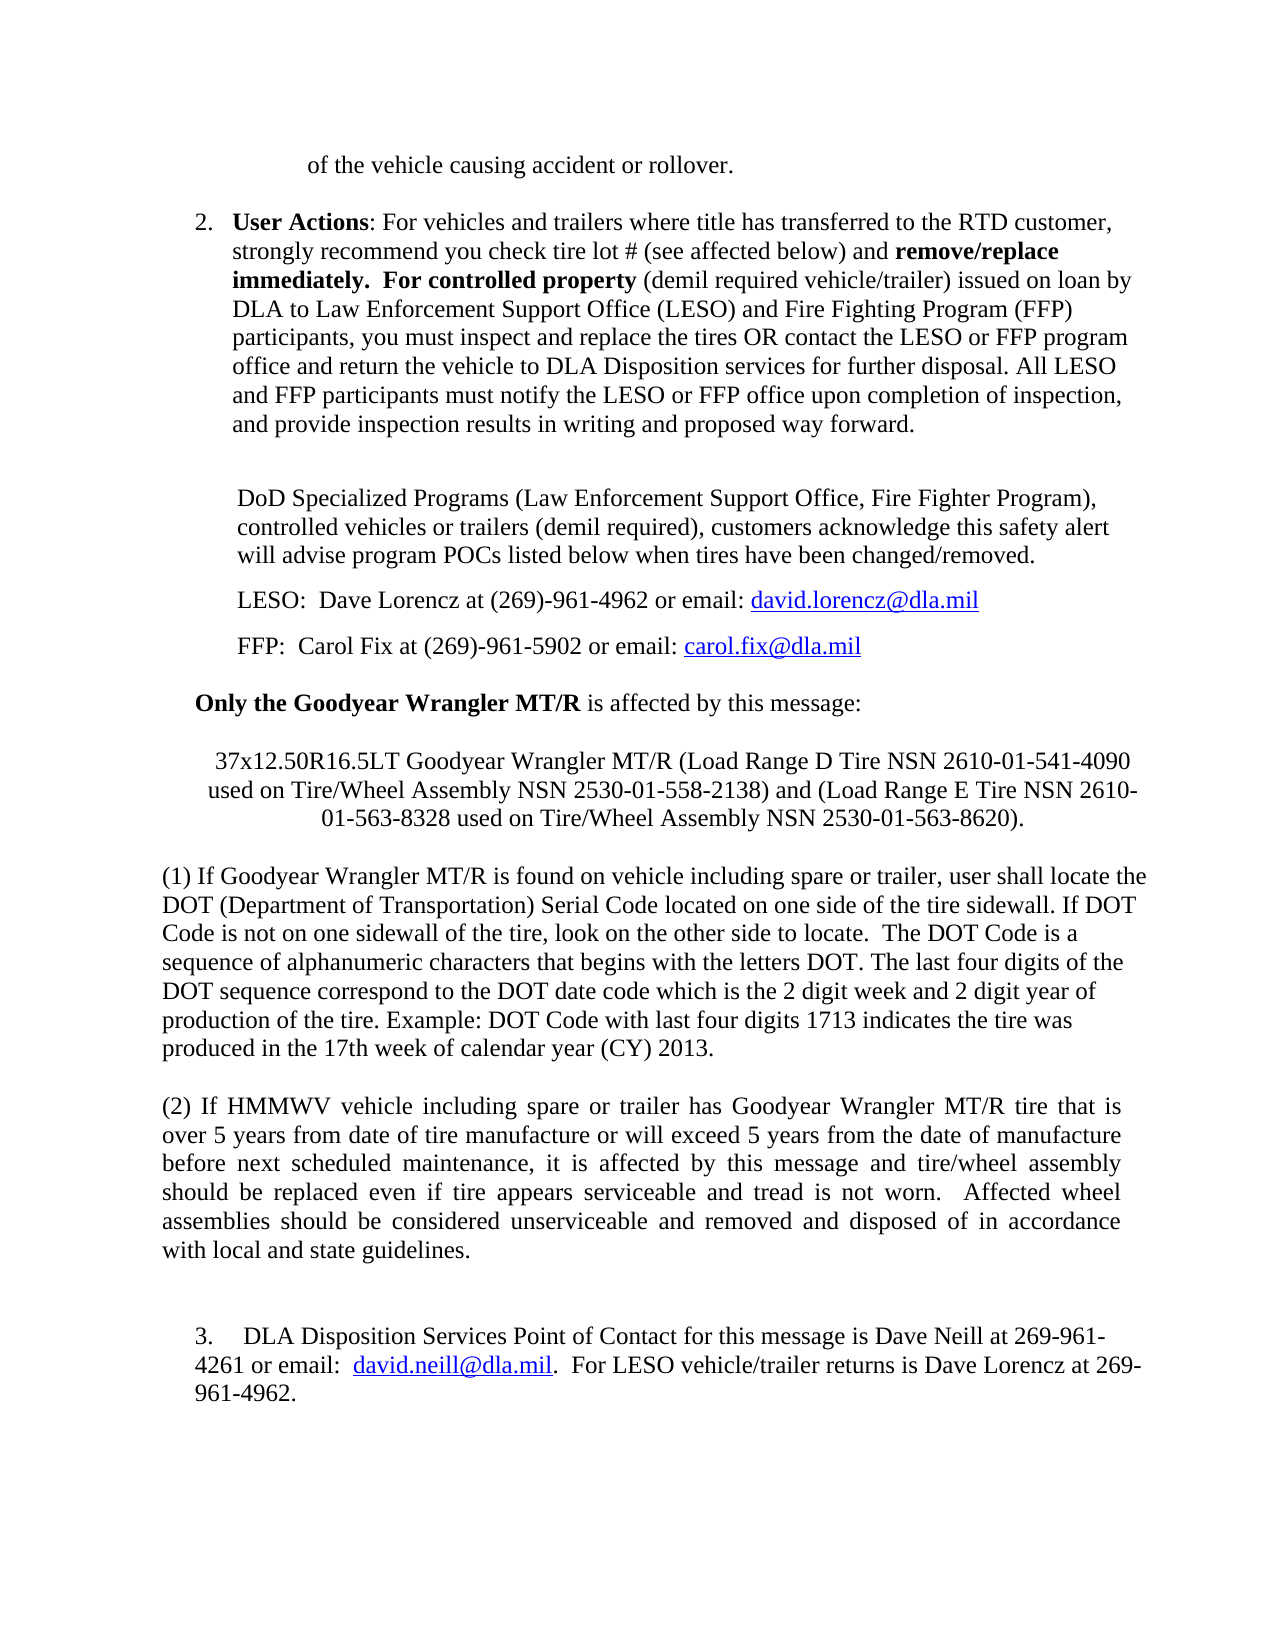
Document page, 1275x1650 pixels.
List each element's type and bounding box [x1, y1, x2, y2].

table_cell [162, 150, 1151, 1407]
